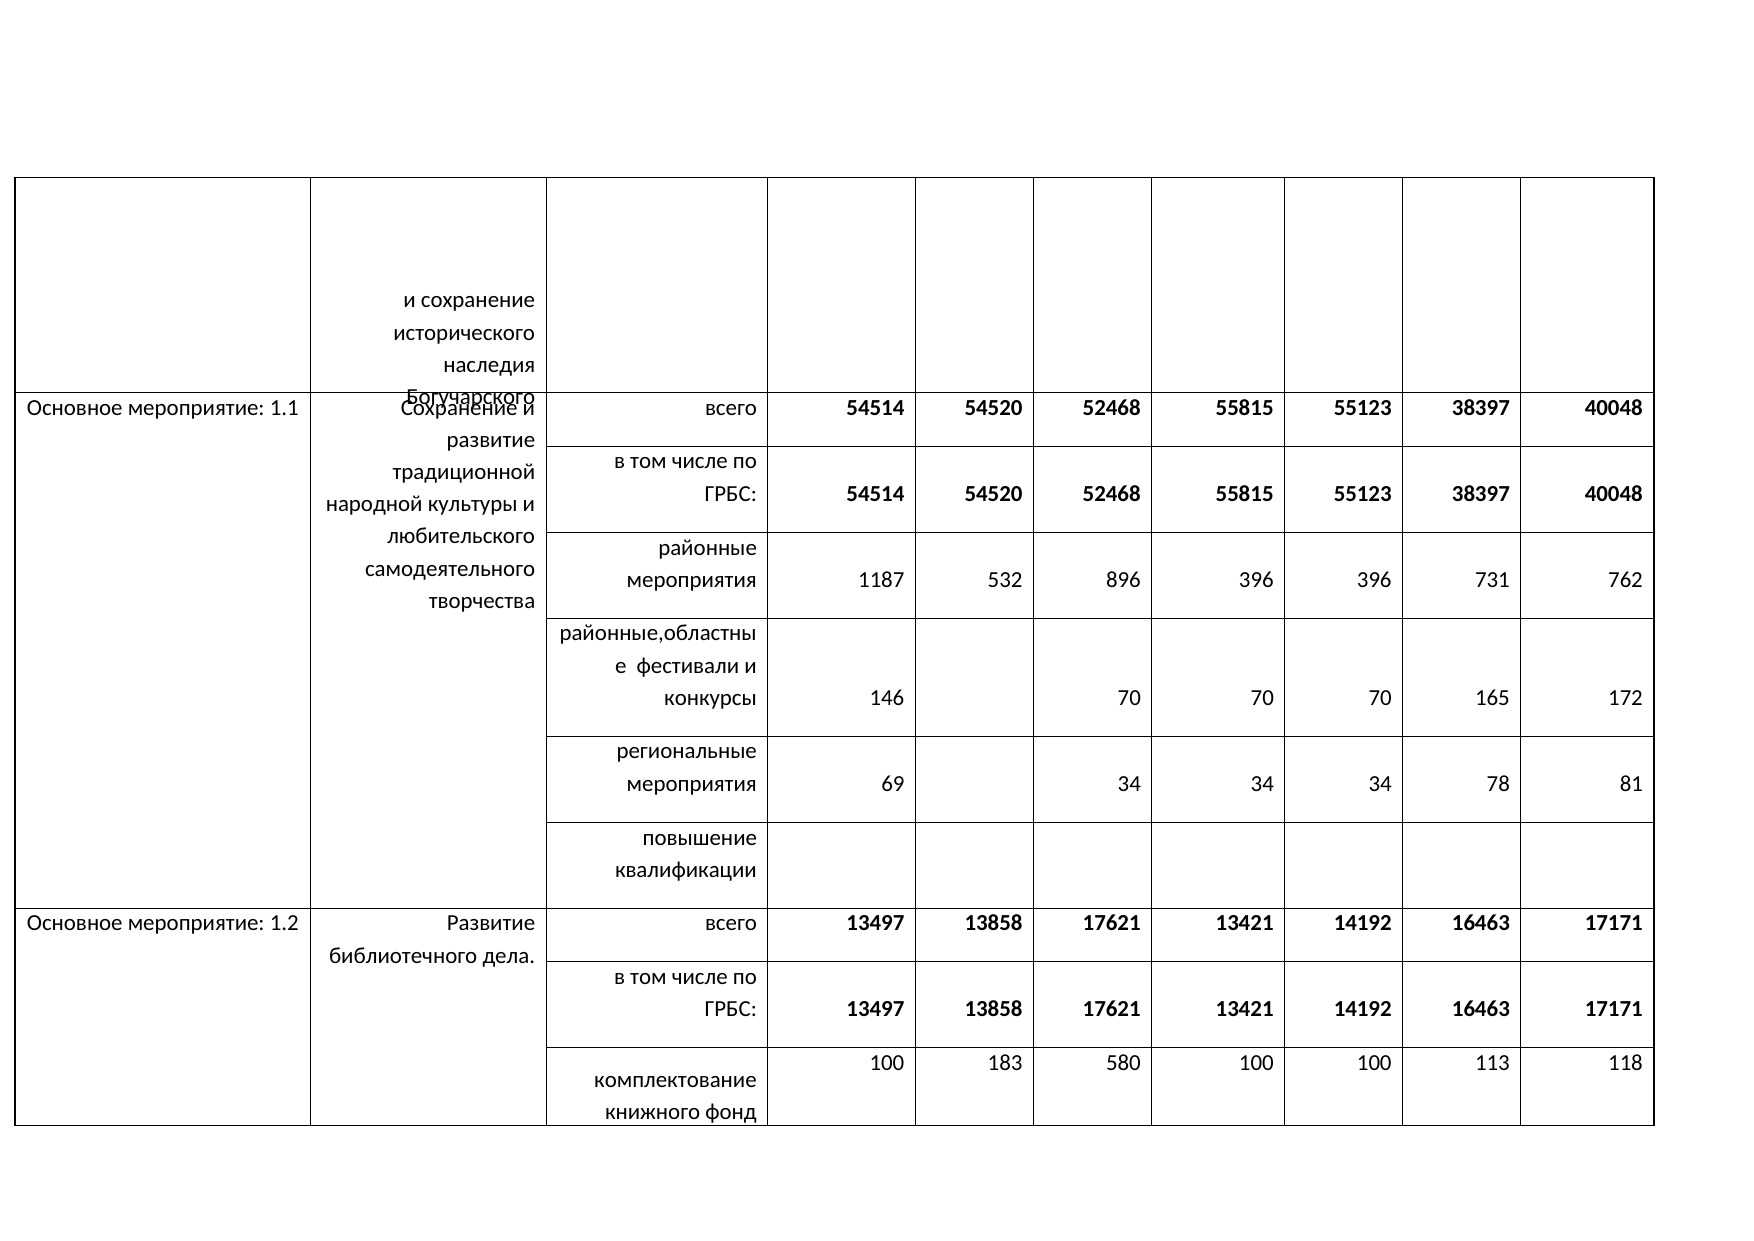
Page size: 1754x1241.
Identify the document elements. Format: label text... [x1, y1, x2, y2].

table_cell районные,областные фестивали и конкурсы [547, 619, 767, 736]
table_cell [1034, 823, 1151, 907]
table_cell 81 [1521, 737, 1653, 822]
table_cell 532 [916, 533, 1033, 617]
table_cell [1285, 178, 1402, 392]
table_cell в том числе по ГРБС: [547, 447, 767, 532]
table_cell [768, 823, 915, 907]
table_cell [1521, 823, 1653, 907]
table_cell 55815 [1152, 393, 1284, 446]
table_cell 13497 [768, 909, 915, 961]
table_cell 396 [1152, 533, 1284, 617]
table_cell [547, 1048, 767, 1125]
table_cell всего [547, 393, 767, 446]
table_cell 172 [1521, 619, 1653, 736]
table_cell [916, 823, 1033, 907]
table_cell 70 [1152, 619, 1284, 736]
table_cell [916, 178, 1033, 392]
table_cell 100 [768, 1048, 915, 1125]
table_cell 16463 [1403, 909, 1520, 961]
table_cell 113 [1403, 1048, 1520, 1125]
table_cell Основное мероприятие: 1.1 [16, 393, 310, 907]
table_cell 13858 [916, 962, 1033, 1047]
table_cell 40048 [1521, 393, 1653, 446]
table_cell [1034, 178, 1151, 392]
table_cell 1187 [768, 533, 915, 617]
table_cell [1521, 178, 1653, 392]
table_cell [768, 178, 915, 392]
table_cell 396 [1285, 533, 1402, 617]
table_cell 762 [1521, 533, 1653, 617]
table_cell 55123 [1285, 393, 1402, 446]
table_cell [1285, 823, 1402, 907]
table_cell 55123 [1285, 447, 1402, 532]
table_cell 146 [768, 619, 915, 736]
table_cell 55815 [1152, 447, 1284, 532]
table_cell 17171 [1521, 962, 1653, 1047]
table_cell районные мероприятия [547, 533, 767, 617]
table_cell 14192 [1285, 962, 1402, 1047]
table_cell [1152, 823, 1284, 907]
table_cell 14192 [1285, 909, 1402, 961]
table_cell 54520 [916, 393, 1033, 446]
table_cell 17621 [1034, 909, 1151, 961]
table_cell 52468 [1034, 447, 1151, 532]
table_cell 165 [1403, 619, 1520, 736]
table_cell 580 [1034, 1048, 1151, 1125]
table_cell 16463 [1403, 962, 1520, 1047]
table_cell 38397 [1403, 393, 1520, 446]
table_cell 13858 [916, 909, 1033, 961]
table_cell 183 [916, 1048, 1033, 1125]
table_cell повышение квалификации [547, 823, 767, 907]
table_cell 13497 [768, 962, 915, 1047]
table_cell 52468 [1034, 393, 1151, 446]
table_cell 38397 [1403, 447, 1520, 532]
table_cell 13421 [1152, 909, 1284, 961]
table_cell 34 [1285, 737, 1402, 822]
table_cell всего [547, 909, 767, 961]
table_cell 40048 [1521, 447, 1653, 532]
table_cell 70 [1285, 619, 1402, 736]
table_cell 100 [1285, 1048, 1402, 1125]
table_cell 69 [768, 737, 915, 822]
table_cell 13421 [1152, 962, 1284, 1047]
table_cell [1403, 178, 1520, 392]
table_cell 17171 [1521, 909, 1653, 961]
table_cell в том числе по ГРБС: [547, 962, 767, 1047]
table_cell региональные мероприятия [547, 737, 767, 822]
table_cell 100 [1152, 1048, 1284, 1125]
table_cell 896 [1034, 533, 1151, 617]
table_cell [1152, 178, 1284, 392]
table_cell [1403, 823, 1520, 907]
table_cell Развитие библиотечного дела. [311, 909, 546, 1125]
table_cell 70 [1034, 619, 1151, 736]
table_cell 34 [1034, 737, 1151, 822]
table_cell 54514 [768, 393, 915, 446]
table_cell Сохранение и развитие традиционной народной культуры и любительского самодеятельного творчества [311, 393, 546, 907]
table_cell [547, 178, 767, 392]
table_cell 34 [1152, 737, 1284, 822]
table_cell Основное мероприятие: 1.2 [16, 909, 310, 1125]
table_cell 78 [1403, 737, 1520, 822]
table_cell 54514 [768, 447, 915, 532]
table_cell [916, 737, 1033, 822]
table_cell 54520 [916, 447, 1033, 532]
table_cell 731 [1403, 533, 1520, 617]
table_cell 17621 [1034, 962, 1151, 1047]
table_cell 118 [1521, 1048, 1653, 1125]
table_cell [916, 619, 1033, 736]
